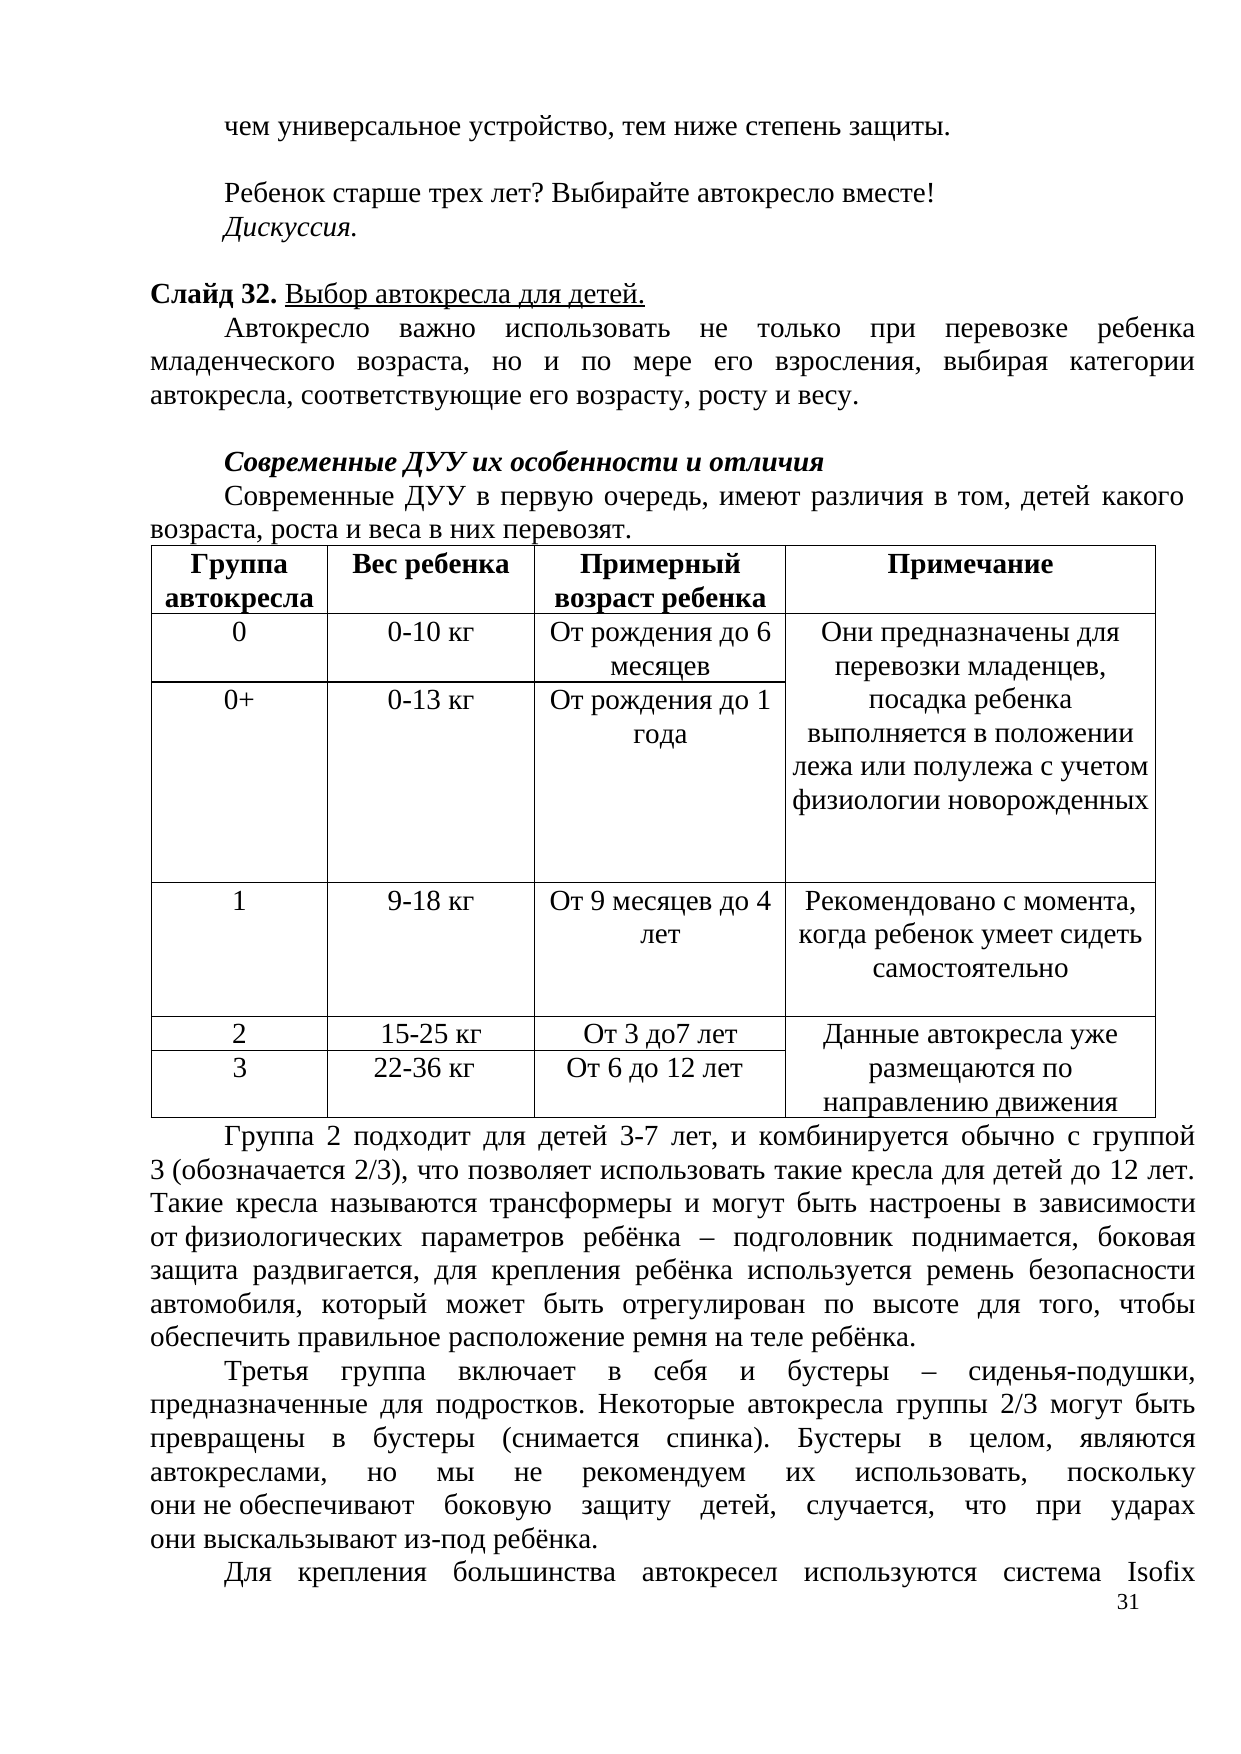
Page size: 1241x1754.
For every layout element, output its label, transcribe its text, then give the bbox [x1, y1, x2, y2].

table_header Примерный возраст ребенка [535, 546, 785, 613]
table_cell 15-25 кг [328, 1017, 534, 1050]
table_cell 22-36 кг [328, 1051, 534, 1117]
text Современные ДУУ в первую очередь, имеют различия в том, детей какого возраста, роста и веса в них перевозят. [150, 478, 1184, 545]
table_cell 0 [152, 614, 327, 681]
text Группа 2 подходит для детей 3-7 лет, и комбинируется обычно с группой 3 (обозначается 2/3), что позволяет использовать такие кресла для детей до 12 лет. Такие кресла называются трансформеры и могут быть настроены в зависимости от физиологических параметров ребёнка – подголовник поднимается, боковая защита раздвигается, для крепления ребёнка используется ремень безопасности автомобиля, который может быть отрегулирован по высоте для того, чтобы обеспечить правильное расположение ремня на теле ребёнка. [150, 1118, 1196, 1353]
table_cell Они предназначены для перевозки младенцев, посадка ребенка выполняется в положении лежа или полулежа с учетом физиологии новорожденных [786, 614, 1155, 882]
table_cell От 3 до7 лет [535, 1017, 785, 1050]
table_cell 0+ [152, 683, 327, 882]
table_cell 1 [152, 883, 327, 1016]
text Ребенок старше трех лет? Выбирайте автокресло вместе! [150, 175, 1184, 209]
table_cell 2 [152, 1017, 327, 1050]
table_cell От 9 месяцев до 4 лет [535, 883, 785, 1016]
table_cell Рекомендовано с момента, когда ребенок умеет сидеть самостоятельно [786, 883, 1155, 1016]
table_cell 0-13 кг [328, 683, 534, 882]
table_header Примечание [786, 546, 1155, 613]
text Дискуссия. [150, 209, 1184, 242]
table_cell 9-18 кг [328, 883, 534, 1016]
table_header Вес ребенка [328, 546, 534, 613]
text Автокресло важно использовать не только при перевозке ребенка младенческого возраста, но и по мере его взросления, выбирая категории автокресла, соответствующие его возрасту, росту и весу. [150, 310, 1196, 410]
text Современные ДУУ их особенности и отличия [150, 444, 1184, 478]
table_cell Данные автокресла уже размещаются по направлению движения [786, 1017, 1155, 1117]
table_header Группа автокресла [152, 546, 327, 613]
table_cell От 6 до 12 лет [535, 1051, 785, 1117]
text чем универсальное устройство, тем ниже степень защиты. [150, 108, 1184, 142]
table_cell 3 [152, 1051, 327, 1117]
table_cell От рождения до 1 года [535, 683, 785, 882]
table_cell 0-10 кг [328, 614, 534, 681]
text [150, 1554, 1196, 1588]
table_cell От рождения до 6 месяцев [535, 614, 785, 681]
text Слайд 32. Выбор автокресла для детей. [150, 276, 1184, 310]
text Третья группа включает в себя и бустеры – сиденья-подушки, предназначенные для подростков. Некоторые автокресла группы 2/3 могут быть превращены в бустеры (снимается спинка). Бустеры в целом, являются автокреслами, но мы не рекомендуем их использовать, поскольку они не обеспечивают боковую защиту детей, случается, что при ударах они выскальзывают из-под ребёнка. [150, 1353, 1196, 1554]
